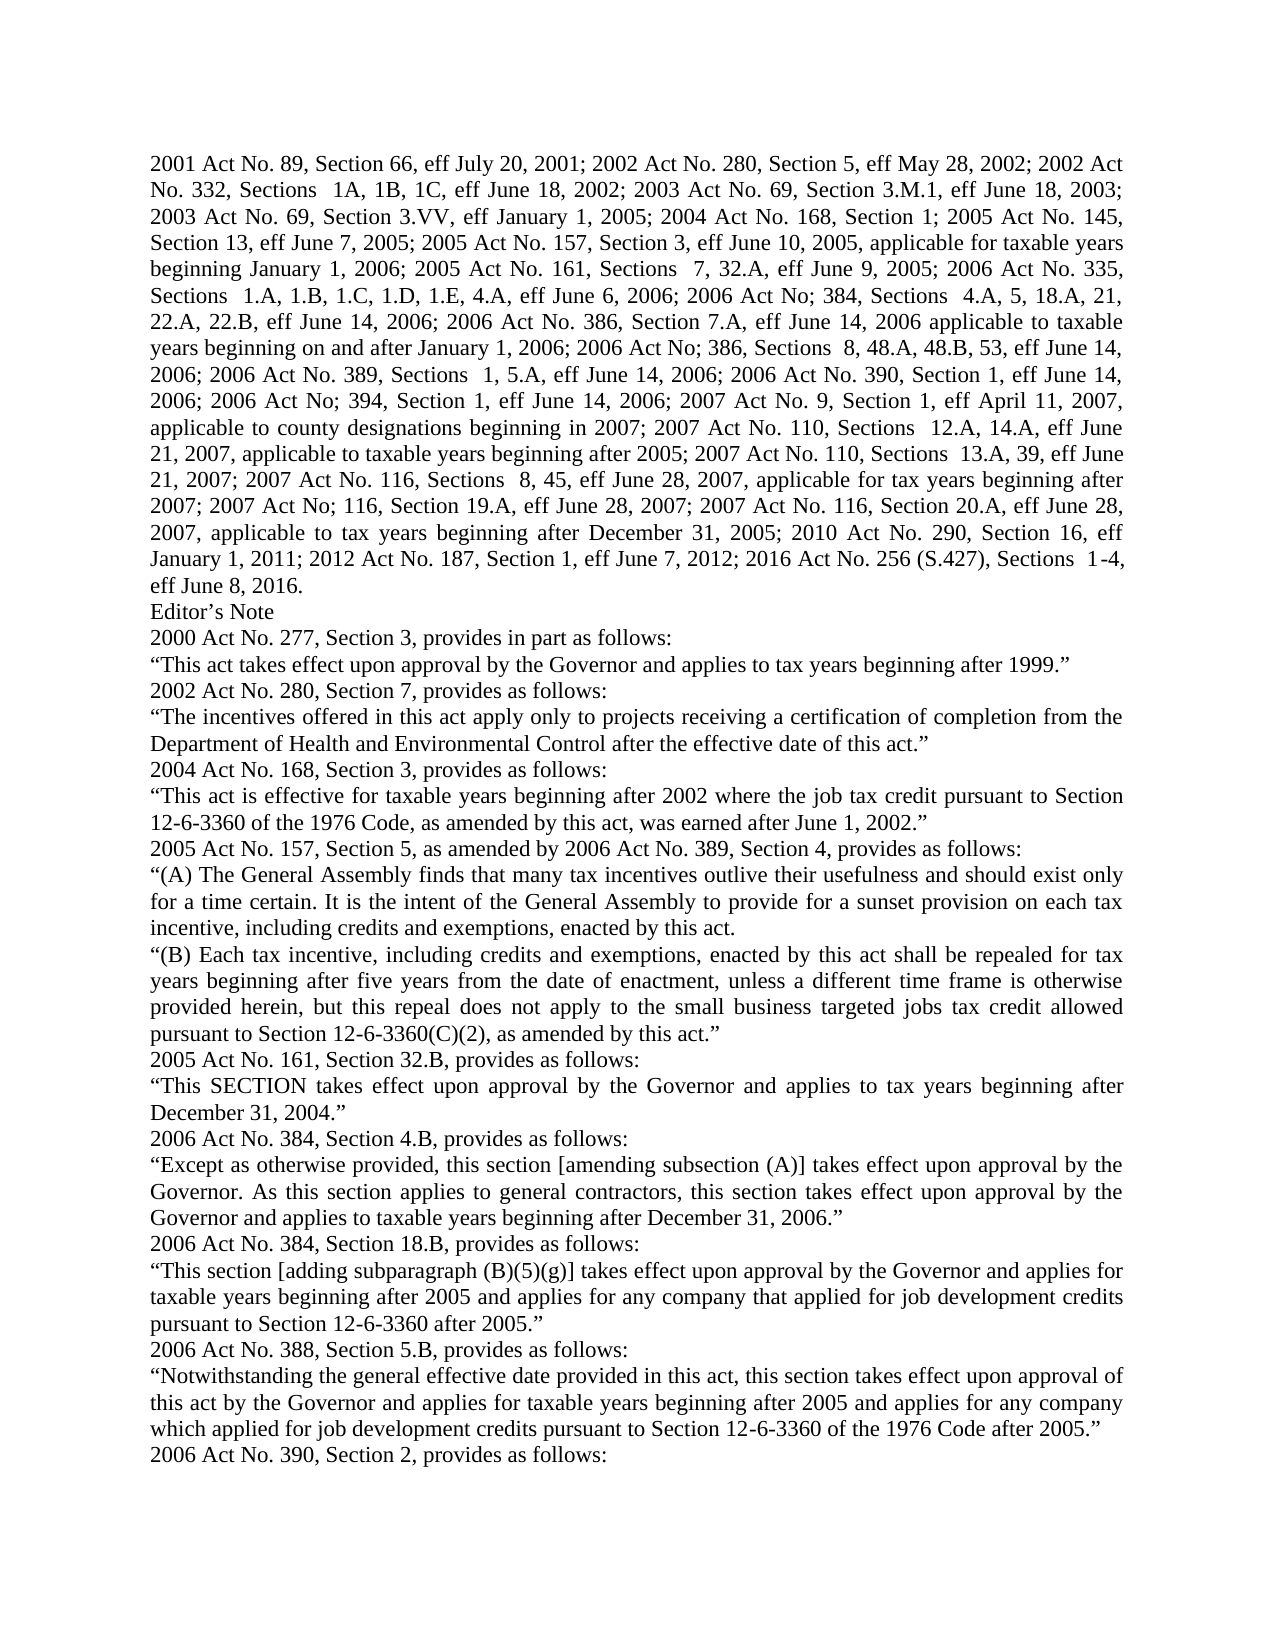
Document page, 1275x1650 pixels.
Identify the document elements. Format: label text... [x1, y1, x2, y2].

text 2002 Act No. 280, Section 7, provides as follows: [150, 677, 1125, 703]
text “Notwithstanding the general effective date provided in this act, this section takes effect upon approval of this act by the Governor and applies for taxable years beginning after 2005 and applies for any company which applied for job development credits pursuant to Section 12-6-3360 of the 1976 Code after 2005.” [150, 1362, 1125, 1441]
text 2006 Act No. 390, Section 2, provides as follows: [150, 1441, 1125, 1468]
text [150, 150, 1125, 598]
text 2006 Act No. 388, Section 5.B, provides as follows: [150, 1336, 1125, 1362]
text 2005 Act No. 161, Section 32.B, provides as follows: [150, 1046, 1125, 1072]
text 2004 Act No. 168, Section 3, provides as follows: [150, 756, 1125, 782]
text “This SECTION takes effect upon approval by the Governor and applies to tax years beginning after December 31, 2004.” [150, 1072, 1125, 1125]
text “(A) The General Assembly finds that many tax incentives outlive their usefulness and should exist only for a time certain. It is the intent of the General Assembly to provide for a sunset provision on each tax incentive, including credits and exemptions, enacted by this act. [150, 862, 1125, 941]
text “This act takes effect upon approval by the Governor and applies to tax years beginning after 1999.” [150, 651, 1125, 677]
text “This act is effective for taxable years beginning after 2002 where the job tax credit pursuant to Section 12-6-3360 of the 1976 Code, as amended by this act, was earned after June 1, 2002.” [150, 782, 1125, 835]
text “Except as otherwise provided, this section [amending subsection (A)] takes effect upon approval by the Governor. As this section applies to general contractors, this section takes effect upon approval by the Governor and applies to taxable years beginning after December 31, 2006.” [150, 1151, 1125, 1231]
text “(B) Each tax incentive, including credits and exemptions, enacted by this act shall be repealed for tax years beginning after five years from the date of enactment, unless a different time frame is otherwise provided herein, but this repeal does not apply to the small business targeted jobs tax credit allowed pursuant to Section 12-6-3360(C)(2), as amended by this act.” [150, 941, 1125, 1046]
text 2006 Act No. 384, Section 18.B, provides as follows: [150, 1231, 1125, 1257]
text 2000 Act No. 277, Section 3, provides in part as follows: [150, 624, 1125, 651]
text “The incentives offered in this act apply only to projects receiving a certification of completion from the Department of Health and Environmental Control after the effective date of this act.” [150, 703, 1125, 756]
text 2006 Act No. 384, Section 4.B, provides as follows: [150, 1125, 1125, 1151]
text 2005 Act No. 157, Section 5, as amended by 2006 Act No. 389, Section 4, provides as follows: [150, 835, 1125, 862]
text “This section [adding subparagraph (B)(5)(g)] takes effect upon approval by the Governor and applies for taxable years beginning after 2005 and applies for any company that applied for job development credits pursuant to Section 12-6-3360 after 2005.” [150, 1257, 1125, 1336]
text Editor’s Note [150, 598, 1125, 624]
